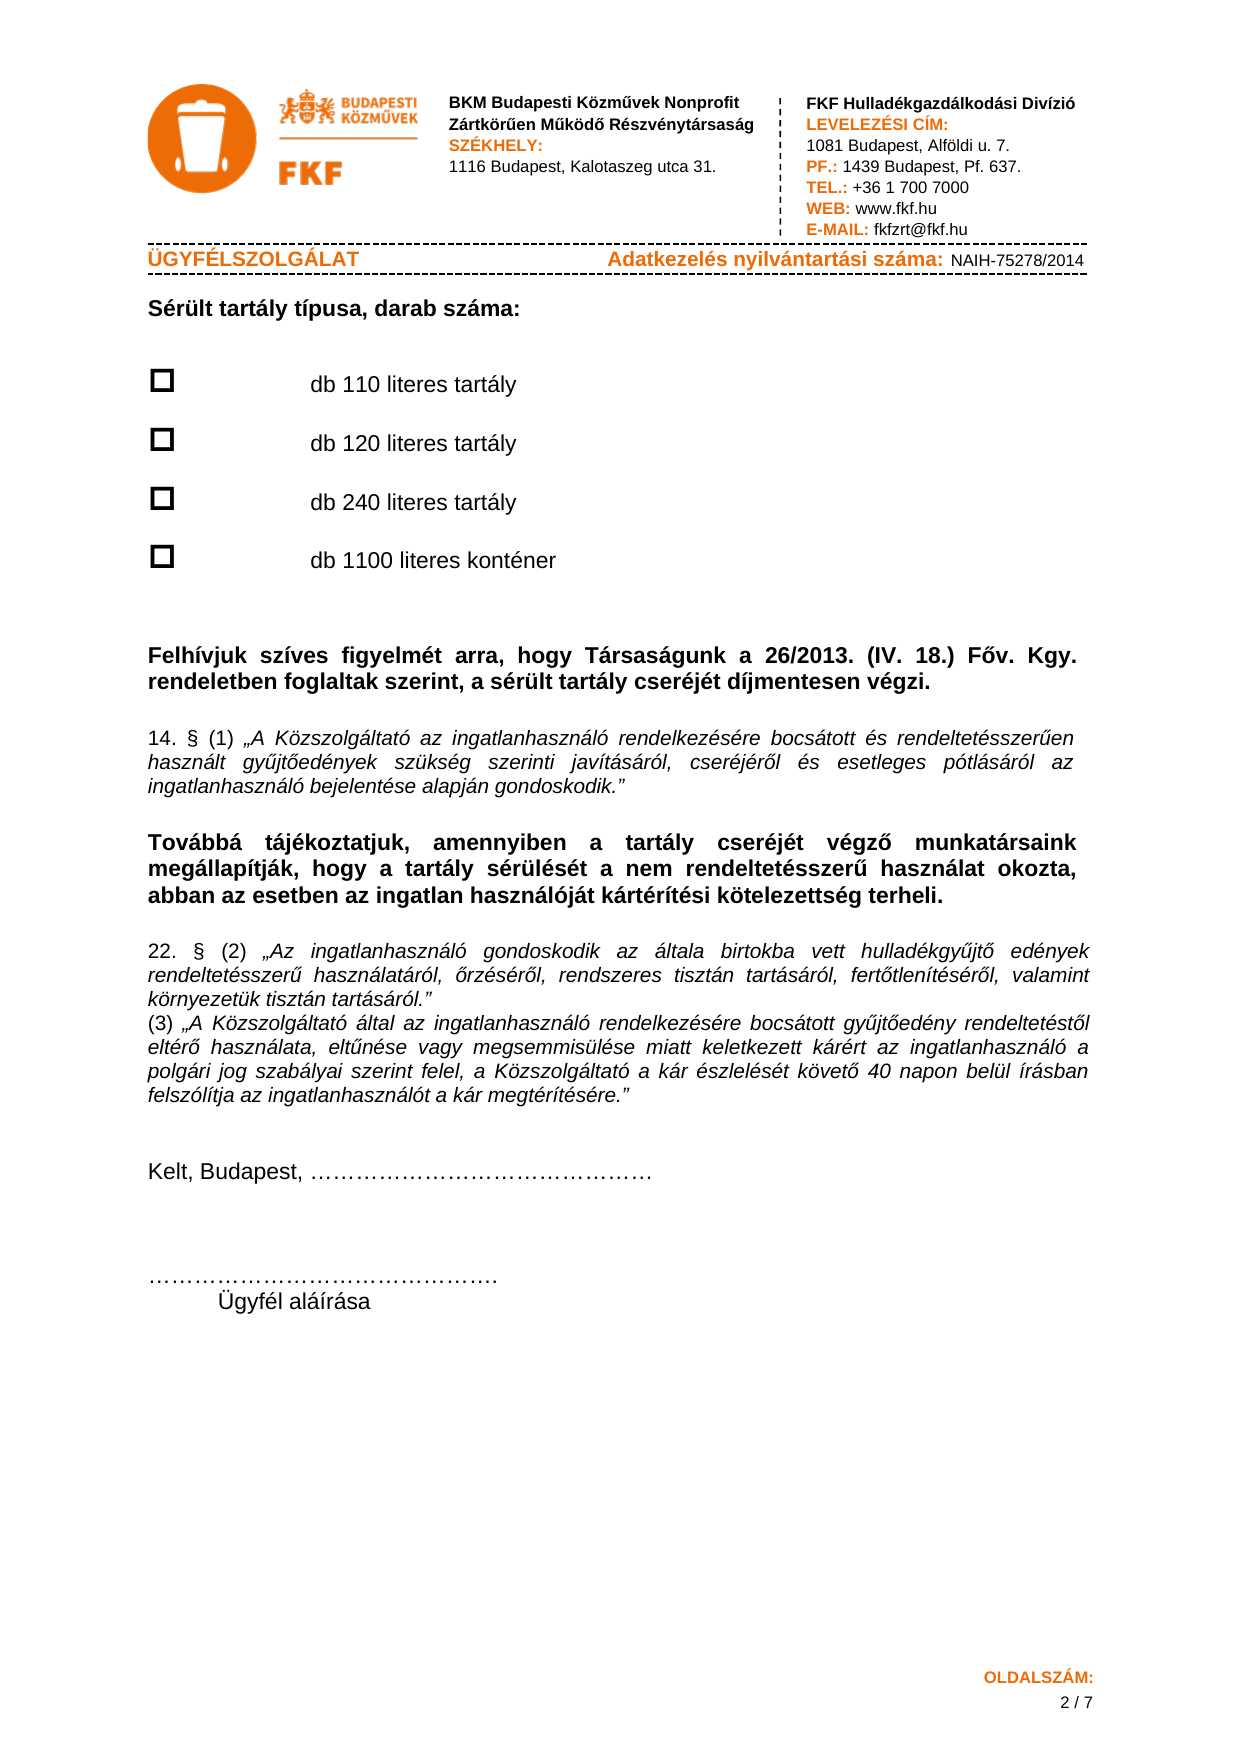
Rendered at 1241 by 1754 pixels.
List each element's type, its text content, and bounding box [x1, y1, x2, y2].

text □ db 110 literes tartály [148, 346, 1093, 405]
text Kelt, Budapest, ……………………………………… [148, 1158, 1093, 1184]
text (3) „A Közszolgáltató által az ingatlanhasználó rendelkezésére bocsátott gyűjtőedény rendeltetéstől eltérő használata, eltűnése vagy megsemmisülése miatt keletkezett kárért az ingatlanhasználó a polgári jog szabályai szerint felel, a Közszolgáltató a kár észlelését követő 40 napon belül írásban felszólítja az ingatlanhasználót a kár megtérítésére.” [148, 1011, 1093, 1107]
text □ db 240 literes tartály [148, 463, 1093, 522]
text 14. § (1) „A Közszolgáltató az ingatlanhasználó rendelkezésére bocsátott és rendeltetésszerűen használt gyűjtőedények szükség szerinti javításáról, cseréjéről és esetleges pótlásáról az ingatlanhasználó bejelentése alapján gondoskodik.” [148, 726, 1077, 798]
text Felhívjuk szíves figyelmét arra, hogy Társaságunk a 26/2013. (IV. 18.) Főv. Kgy. rendeletben foglaltak szerint, a sérült tartály cseréjét díjmentesen végzi. [148, 642, 1077, 695]
text Továbbá tájékoztatjuk, amennyiben a tartály cseréjét végző munkatársaink megállapítják, hogy a tartály sérülését a nem rendeltetésszerű használat okozta, abban az esetben az ingatlan használóját kártérítési kötelezettség terheli. [148, 829, 1077, 908]
text □ db 120 literes tartály [148, 405, 1093, 463]
text Ügyfél aláírása [148, 1288, 1093, 1314]
text Sérült tartály típusa, darab száma: [148, 295, 1093, 322]
text □ db 1100 literes konténer [148, 522, 1093, 581]
text 22. § (2) „Az ingatlanhasználó gondoskodik az általa birtokba vett hulladékgyűjtő edények rendeltetésszerű használatáról, őrzéséről, rendszeres tisztán tartásáról, fertőtlenítéséről, valamint környezetük tisztán tartásáról.” [148, 939, 1093, 1011]
text ………………………………………. [148, 1262, 1093, 1288]
picture [147, 84, 444, 219]
